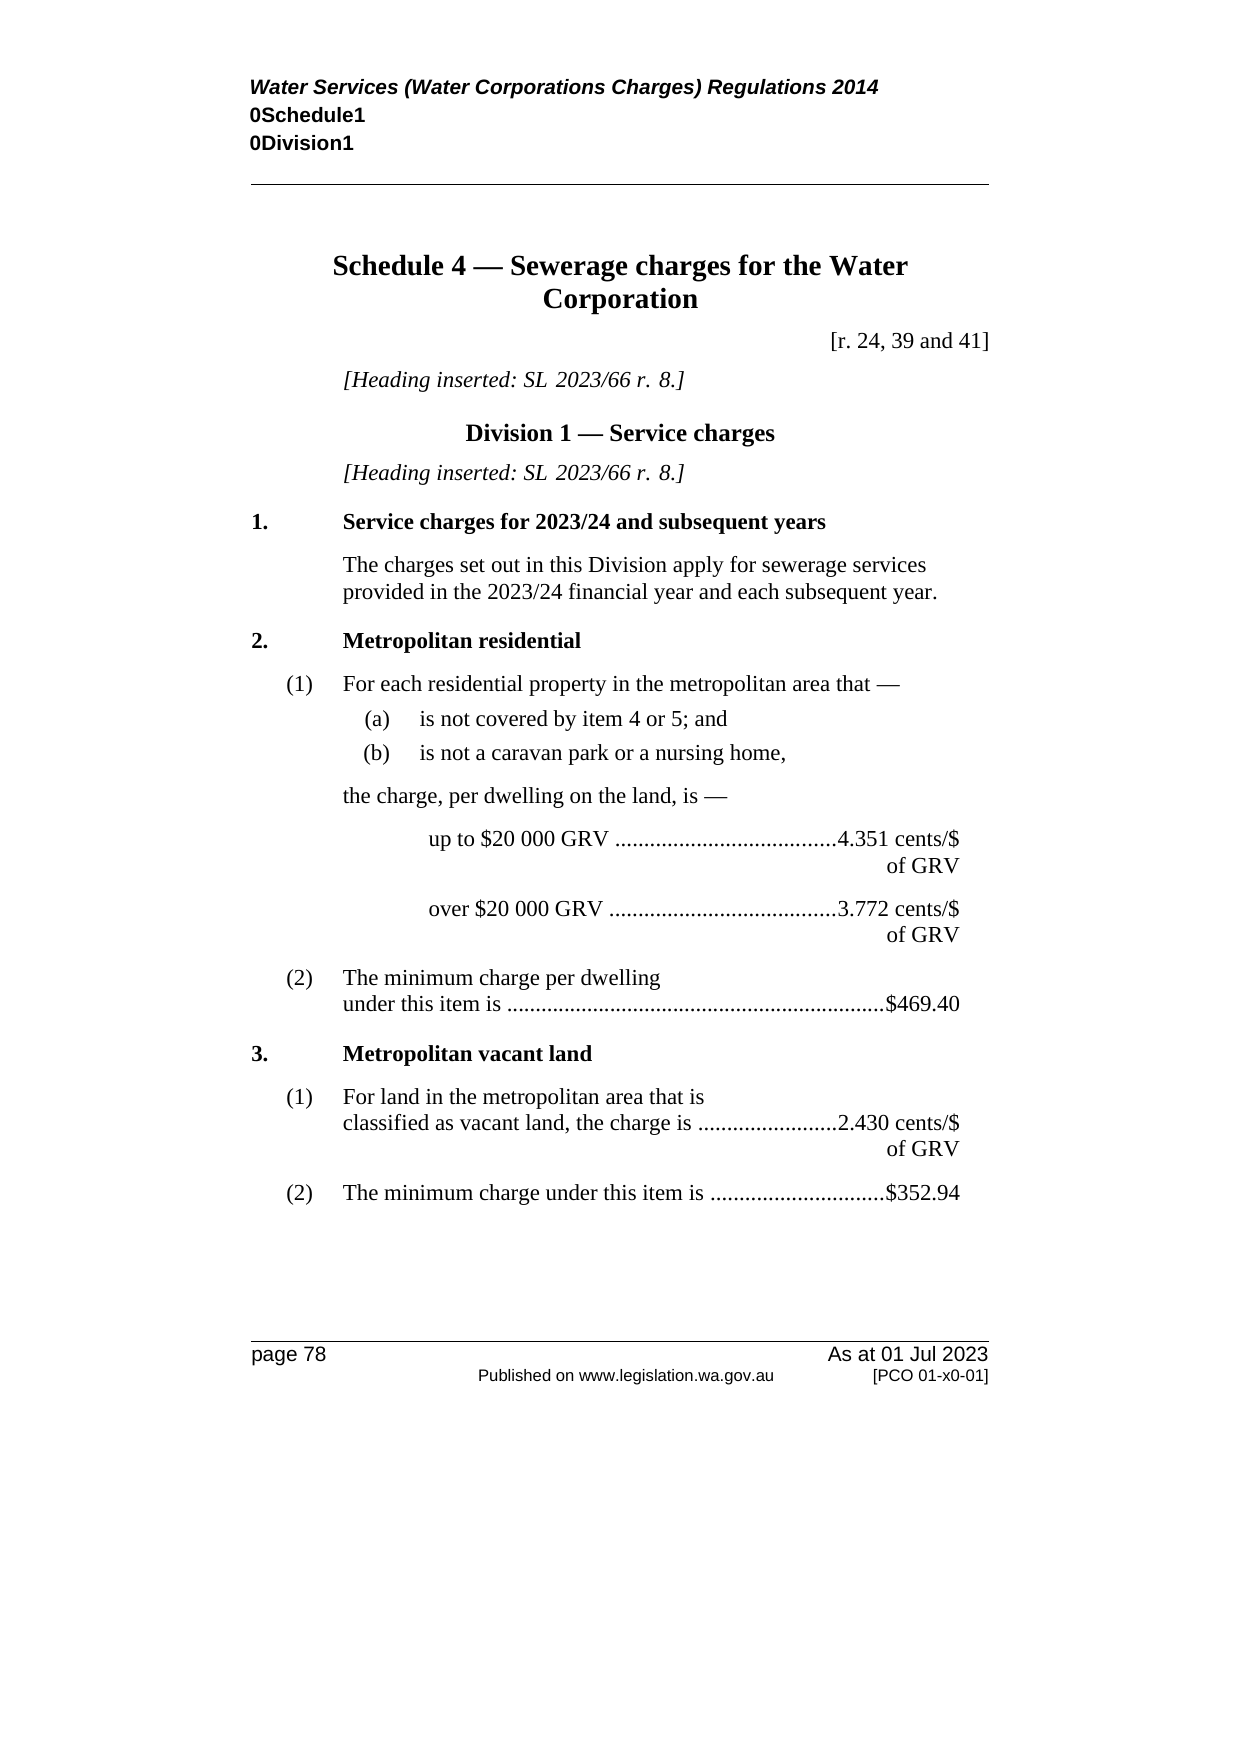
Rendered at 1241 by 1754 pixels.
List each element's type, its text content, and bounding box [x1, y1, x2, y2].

subtitle Division 1 — Service charges [251, 418, 989, 447]
subtitle 3. Metropolitan vacant land [251, 1040, 989, 1066]
subtitle 1. Service charges for 2023/24 and subsequent years [251, 508, 989, 535]
subtitle [Heading inserted: SL 2023/66 r. 8.] [251, 459, 989, 485]
text (2) The minimum charge per dwelling under this item is $469.40 [251, 964, 989, 1017]
text of GRV [390, 852, 959, 878]
subtitle Schedule 4 — Sewerage charges for the Water Corporation [251, 248, 989, 315]
text (1) For land in the metropolitan area that is classified as vacant land, the charge is 2.430 cents/$ [251, 1083, 989, 1136]
subtitle 2. Metropolitan residential [251, 627, 989, 653]
text over $20 000 GRV 3.772 cents/$ [428, 895, 959, 921]
subtitle [Heading inserted: SL 2023/66 r. 8.] [251, 366, 989, 393]
text of GRV [390, 921, 959, 947]
text (b) is not a caravan park or a nursing home, [251, 739, 989, 766]
text of GRV [390, 1136, 959, 1162]
text (a) is not covered by item 4 or 5; and [251, 705, 989, 731]
text [r. 24, 39 and 41] [251, 328, 989, 354]
text (2) The minimum charge under this item is $352.94 [251, 1178, 989, 1205]
text the charge, per dwelling on the land, is — [251, 782, 989, 809]
text The charges set out in this Division apply for sewerage services provided in the 2023/24 financial year and each subsequent year. [251, 551, 989, 604]
text (1) For each residential property in the metropolitan area that — [251, 670, 989, 696]
text up to $20 000 GRV 4.351 cents/$ [428, 825, 959, 852]
